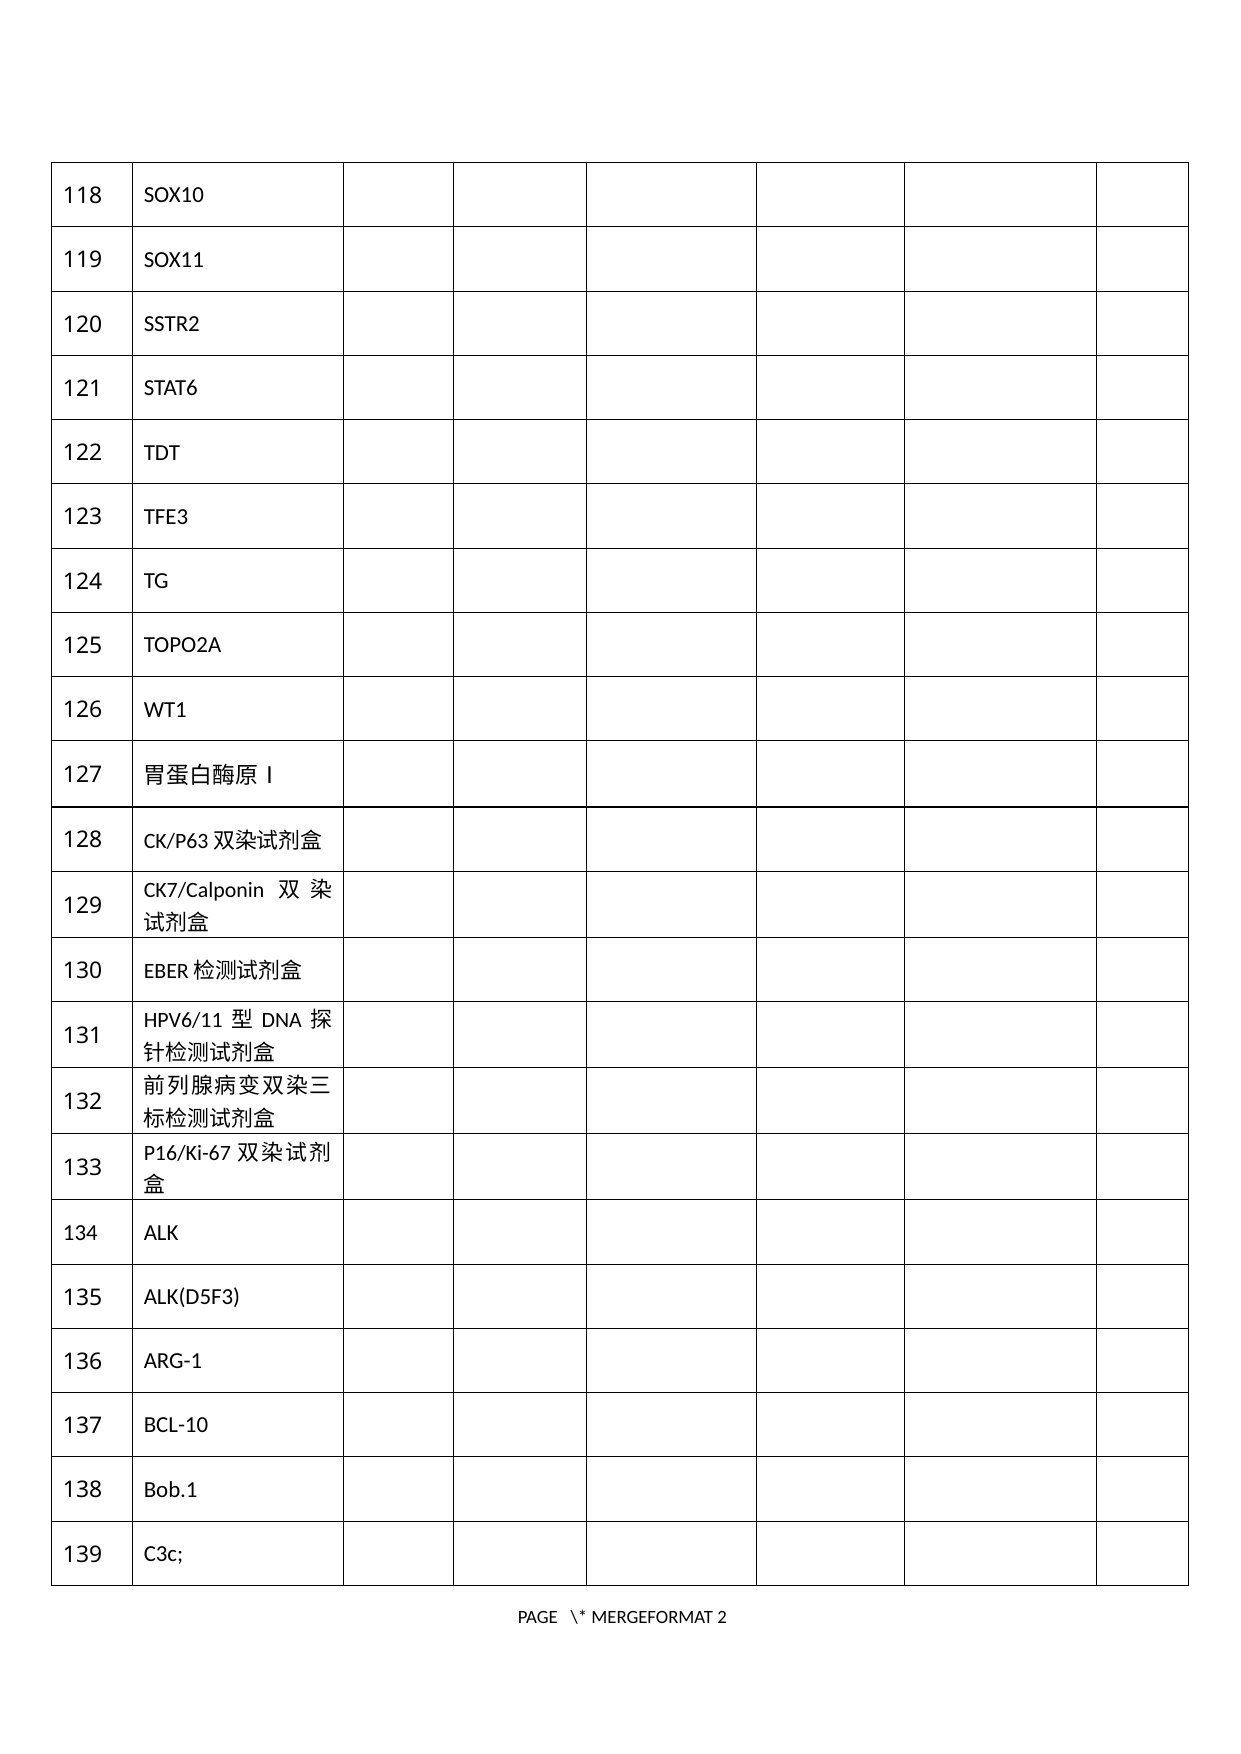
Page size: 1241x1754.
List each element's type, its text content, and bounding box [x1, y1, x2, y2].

table_cell 125 [52, 613, 132, 676]
table_cell [344, 549, 453, 612]
table_cell [757, 1522, 904, 1585]
table_cell [757, 741, 904, 806]
table_cell [1097, 677, 1188, 740]
table_cell [757, 808, 904, 871]
table_cell [454, 938, 586, 1001]
table_cell [344, 1265, 453, 1328]
table_cell P16/Ki-67双染试剂盒 [133, 1134, 343, 1199]
table_cell [587, 741, 756, 806]
table_cell [905, 1457, 1096, 1521]
table_cell [454, 677, 586, 740]
table_cell [454, 1457, 586, 1521]
table_cell [1097, 356, 1188, 419]
table_cell [587, 1393, 756, 1456]
table_cell [344, 163, 453, 226]
table_cell CK/P63双染试剂盒 [133, 808, 343, 871]
table_cell [757, 1457, 904, 1521]
table_cell 134 [52, 1200, 132, 1263]
table_cell [905, 1393, 1096, 1456]
table_cell [905, 1329, 1096, 1392]
table_cell [757, 1393, 904, 1456]
table_cell [454, 292, 586, 355]
table_cell [454, 1068, 586, 1133]
table_cell [344, 1134, 453, 1199]
table_cell [757, 227, 904, 291]
table_cell [1097, 1329, 1188, 1392]
table_cell 128 [52, 808, 132, 871]
table_cell [454, 1329, 586, 1392]
table_cell [905, 1522, 1096, 1585]
table_cell [344, 484, 453, 548]
table_cell [454, 613, 586, 676]
table_cell [1097, 484, 1188, 548]
table_cell [454, 420, 586, 483]
table_cell [757, 872, 904, 937]
table_cell [905, 549, 1096, 612]
table_cell 121 [52, 356, 132, 419]
table_cell [1097, 1522, 1188, 1585]
table_cell [757, 1265, 904, 1328]
table_cell [1097, 227, 1188, 291]
table_cell [1097, 613, 1188, 676]
table_cell HPV6/11型DNA探针检测试剂盒 [133, 1002, 343, 1067]
table_cell [905, 227, 1096, 291]
table_cell [344, 1522, 453, 1585]
table_cell 129 [52, 872, 132, 937]
table_cell [587, 1134, 756, 1199]
table_cell [905, 292, 1096, 355]
table_cell [344, 613, 453, 676]
table_cell [757, 1002, 904, 1067]
table_cell [587, 1522, 756, 1585]
table_cell [905, 741, 1096, 806]
table_cell [454, 163, 586, 226]
table_cell ARG-1 [133, 1329, 343, 1392]
table_cell CK7/Calponin双染试剂盒 [133, 872, 343, 937]
table_cell [454, 356, 586, 419]
table_cell ALK(D5F3) [133, 1265, 343, 1328]
table_cell [344, 1329, 453, 1392]
table_cell [905, 613, 1096, 676]
table_cell [454, 872, 586, 937]
table_cell [757, 549, 904, 612]
table_cell [454, 1265, 586, 1328]
table_cell [344, 292, 453, 355]
table_cell [757, 677, 904, 740]
table_cell [757, 420, 904, 483]
table_cell [757, 163, 904, 226]
table_cell [454, 1134, 586, 1199]
table_cell [1097, 1457, 1188, 1521]
table_cell [905, 872, 1096, 937]
table_cell [587, 1002, 756, 1067]
table_cell [1097, 938, 1188, 1001]
table_cell [757, 484, 904, 548]
table_cell [757, 1329, 904, 1392]
table_cell [587, 163, 756, 226]
table_cell [905, 356, 1096, 419]
table_cell 137 [52, 1393, 132, 1456]
table_cell [905, 484, 1096, 548]
table_cell 124 [52, 549, 132, 612]
table_cell 131 [52, 1002, 132, 1067]
table_cell [905, 1200, 1096, 1263]
table_cell [587, 613, 756, 676]
table_cell C3c; [133, 1522, 343, 1585]
table_cell 118 [52, 163, 132, 226]
table_cell [587, 872, 756, 937]
table_cell 138 [52, 1457, 132, 1521]
table_cell [344, 938, 453, 1001]
table_cell [344, 741, 453, 806]
table_cell [905, 938, 1096, 1001]
table_cell SOX11 [133, 227, 343, 291]
table_cell [1097, 872, 1188, 937]
table_cell [757, 938, 904, 1001]
table_cell [587, 420, 756, 483]
table_cell [905, 808, 1096, 871]
table_cell [1097, 1068, 1188, 1133]
table_cell [454, 1200, 586, 1263]
table_cell [454, 484, 586, 548]
table_cell STAT6 [133, 356, 343, 419]
table_cell [344, 356, 453, 419]
table_cell 前列腺病变双染三标检测试剂盒 [133, 1068, 343, 1133]
table_cell [587, 1457, 756, 1521]
table_cell TG [133, 549, 343, 612]
table_cell 119 [52, 227, 132, 291]
table_cell [757, 356, 904, 419]
table_cell [905, 163, 1096, 226]
table_cell [1097, 1200, 1188, 1263]
table_cell TFE3 [133, 484, 343, 548]
table_cell [587, 1200, 756, 1263]
table_cell [757, 1134, 904, 1199]
table_cell [905, 677, 1096, 740]
table_cell [1097, 1134, 1188, 1199]
table_cell [587, 808, 756, 871]
table_cell [905, 1068, 1096, 1133]
table_cell [905, 420, 1096, 483]
table_cell [587, 677, 756, 740]
table_cell [1097, 420, 1188, 483]
table_cell TDT [133, 420, 343, 483]
table_cell [587, 292, 756, 355]
table_cell [905, 1134, 1096, 1199]
table_cell [454, 741, 586, 806]
table_cell Bob.1 [133, 1457, 343, 1521]
table_cell [344, 1393, 453, 1456]
table_cell 139 [52, 1522, 132, 1585]
table_cell [454, 549, 586, 612]
table_cell [1097, 549, 1188, 612]
table_cell [454, 1393, 586, 1456]
table_cell 胃蛋白酶原Ⅰ [133, 741, 343, 806]
table_cell [905, 1002, 1096, 1067]
table_cell [1097, 163, 1188, 226]
table_cell 136 [52, 1329, 132, 1392]
table_cell 133 [52, 1134, 132, 1199]
table_cell [344, 1457, 453, 1521]
table_cell WT1 [133, 677, 343, 740]
table_cell SOX10 [133, 163, 343, 226]
table_cell [344, 1200, 453, 1263]
table_cell [757, 1200, 904, 1263]
table_cell [587, 549, 756, 612]
table_cell 126 [52, 677, 132, 740]
table_cell SSTR2 [133, 292, 343, 355]
table_cell [587, 1329, 756, 1392]
table_cell [1097, 808, 1188, 871]
table_cell [757, 1068, 904, 1133]
table_cell [905, 1265, 1096, 1328]
table_cell [587, 484, 756, 548]
table_cell [587, 1068, 756, 1133]
table_cell [344, 677, 453, 740]
table_cell [587, 356, 756, 419]
table_cell [344, 808, 453, 871]
table_cell [1097, 1265, 1188, 1328]
table_cell TOPO2A [133, 613, 343, 676]
table_cell [1097, 292, 1188, 355]
table_cell ALK [133, 1200, 343, 1263]
table_cell [344, 1002, 453, 1067]
table_cell [454, 1522, 586, 1585]
table_cell [454, 808, 586, 871]
table_cell [344, 872, 453, 937]
table_cell [587, 938, 756, 1001]
table_cell 132 [52, 1068, 132, 1133]
table_cell [454, 1002, 586, 1067]
table_cell 120 [52, 292, 132, 355]
table_cell [454, 227, 586, 291]
table_cell [1097, 1393, 1188, 1456]
table_cell [344, 420, 453, 483]
table_cell [587, 1265, 756, 1328]
table_cell 135 [52, 1265, 132, 1328]
table_cell [344, 227, 453, 291]
table_cell [757, 613, 904, 676]
table_cell 123 [52, 484, 132, 548]
table_cell [1097, 1002, 1188, 1067]
table_cell [1097, 741, 1188, 806]
table_cell 122 [52, 420, 132, 483]
table_cell [757, 292, 904, 355]
table_cell BCL-10 [133, 1393, 343, 1456]
table_cell [344, 1068, 453, 1133]
table_cell [587, 227, 756, 291]
table_cell 130 [52, 938, 132, 1001]
table_cell 127 [52, 741, 132, 806]
table_cell EBER检测试剂盒 [133, 938, 343, 1001]
